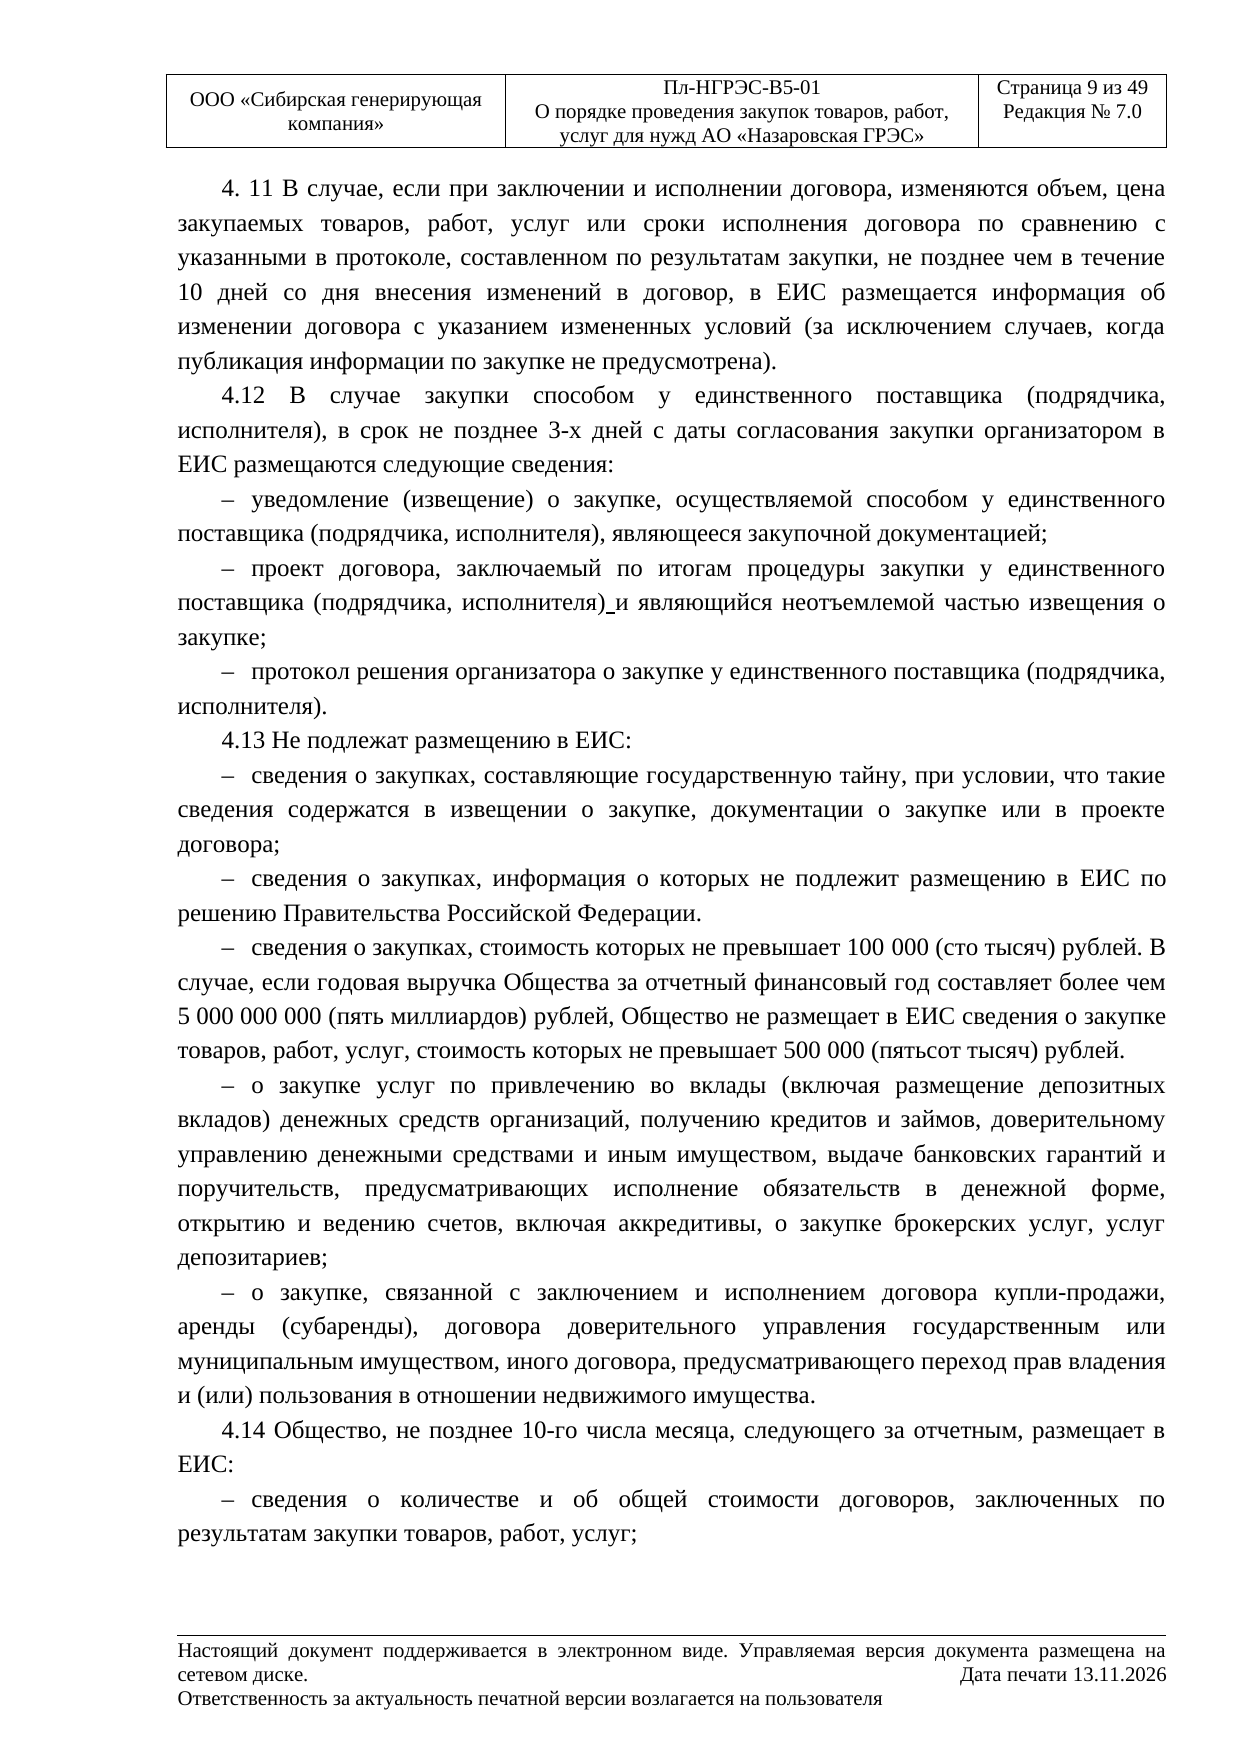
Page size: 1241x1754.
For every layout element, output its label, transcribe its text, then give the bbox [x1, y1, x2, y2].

list сведения о закупках, стоимость которых не превышает 100 000 (сто тысяч) рублей. В случае, если годовая выручка Общества за отчетный финансовый год составляет более чем 5 000 000 000 (пять миллиардов) рублей, Общество не размещает в ЕИС сведения о закупке товаров, работ, услуг, стоимость которых не превышает 500 000 (пятьсот тысяч) рублей. [177, 932, 1166, 1064]
text 4.13 Не подлежат размещению в ЕИС: [177, 725, 1166, 754]
text 4.14 Общество, не позднее 10-го числа месяца, следующего за отчетным, размещает в ЕИС: [177, 1415, 1166, 1478]
list о закупке, связанной с заключением и исполнением договора купли-продажи, аренды (субаренды), договора доверительного управления государственным или муниципальным имуществом, иного договора, предусматривающего переход прав владения и (или) пользования в отношении недвижимого имущества. [177, 1277, 1166, 1409]
text 4. 11 В случае, если при заключении и исполнении договора, изменяются объем, цена закупаемых товаров, работ, услуг или сроки исполнения договора по сравнению с указанными в протоколе, составленном по результатам закупки, не позднее чем в течение 10 дней со дня внесения изменений в договор, в ЕИС размещается информация об изменении договора с указанием измененных условий (за исключением случаев, когда публикация информации по закупке не предусмотрена). [177, 173, 1166, 375]
text 4.12 В случае закупки способом у единственного поставщика (подрядчика, исполнителя), в срок не позднее 3-х дней с даты согласования закупки организатором в ЕИС размещаются следующие сведения: [177, 380, 1166, 478]
list протокол решения организатора о закупке у единственного поставщика (подрядчика, исполнителя). [177, 656, 1166, 719]
list сведения о закупках, составляющие государственную тайну, при условии, что такие сведения содержатся в извещении о закупке, документации о закупке или в проекте договора; [177, 760, 1166, 857]
list сведения о закупках, информация о которых не подлежит размещению в ЕИС по решению Правительства Российской Федерации. [177, 863, 1166, 926]
list проект договора, заключаемый по итогам процедуры закупки у единственного поставщика (подрядчика, исполнителя) и являющийся неотъемлемой частью извещения о закупке; [177, 553, 1166, 651]
list уведомление (извещение) о закупке, осуществляемой способом у единственного поставщика (подрядчика, исполнителя), являющееся закупочной документацией; [177, 484, 1166, 547]
list о закупке услуг по привлечению во вклады (включая размещение депозитных вкладов) денежных средств организаций, получению кредитов и займов, доверительному управлению денежными средствами и иным имуществом, выдаче банковских гарантий и поручительств, предусматривающих исполнение обязательств в денежной форме, открытию и ведению счетов, включая аккредитивы, о закупке брокерских услуг, услуг депозитариев; [177, 1070, 1166, 1271]
list сведения о количестве и об общей стоимости договоров, заключенных по результатам закупки товаров, работ, услуг; [177, 1484, 1166, 1547]
